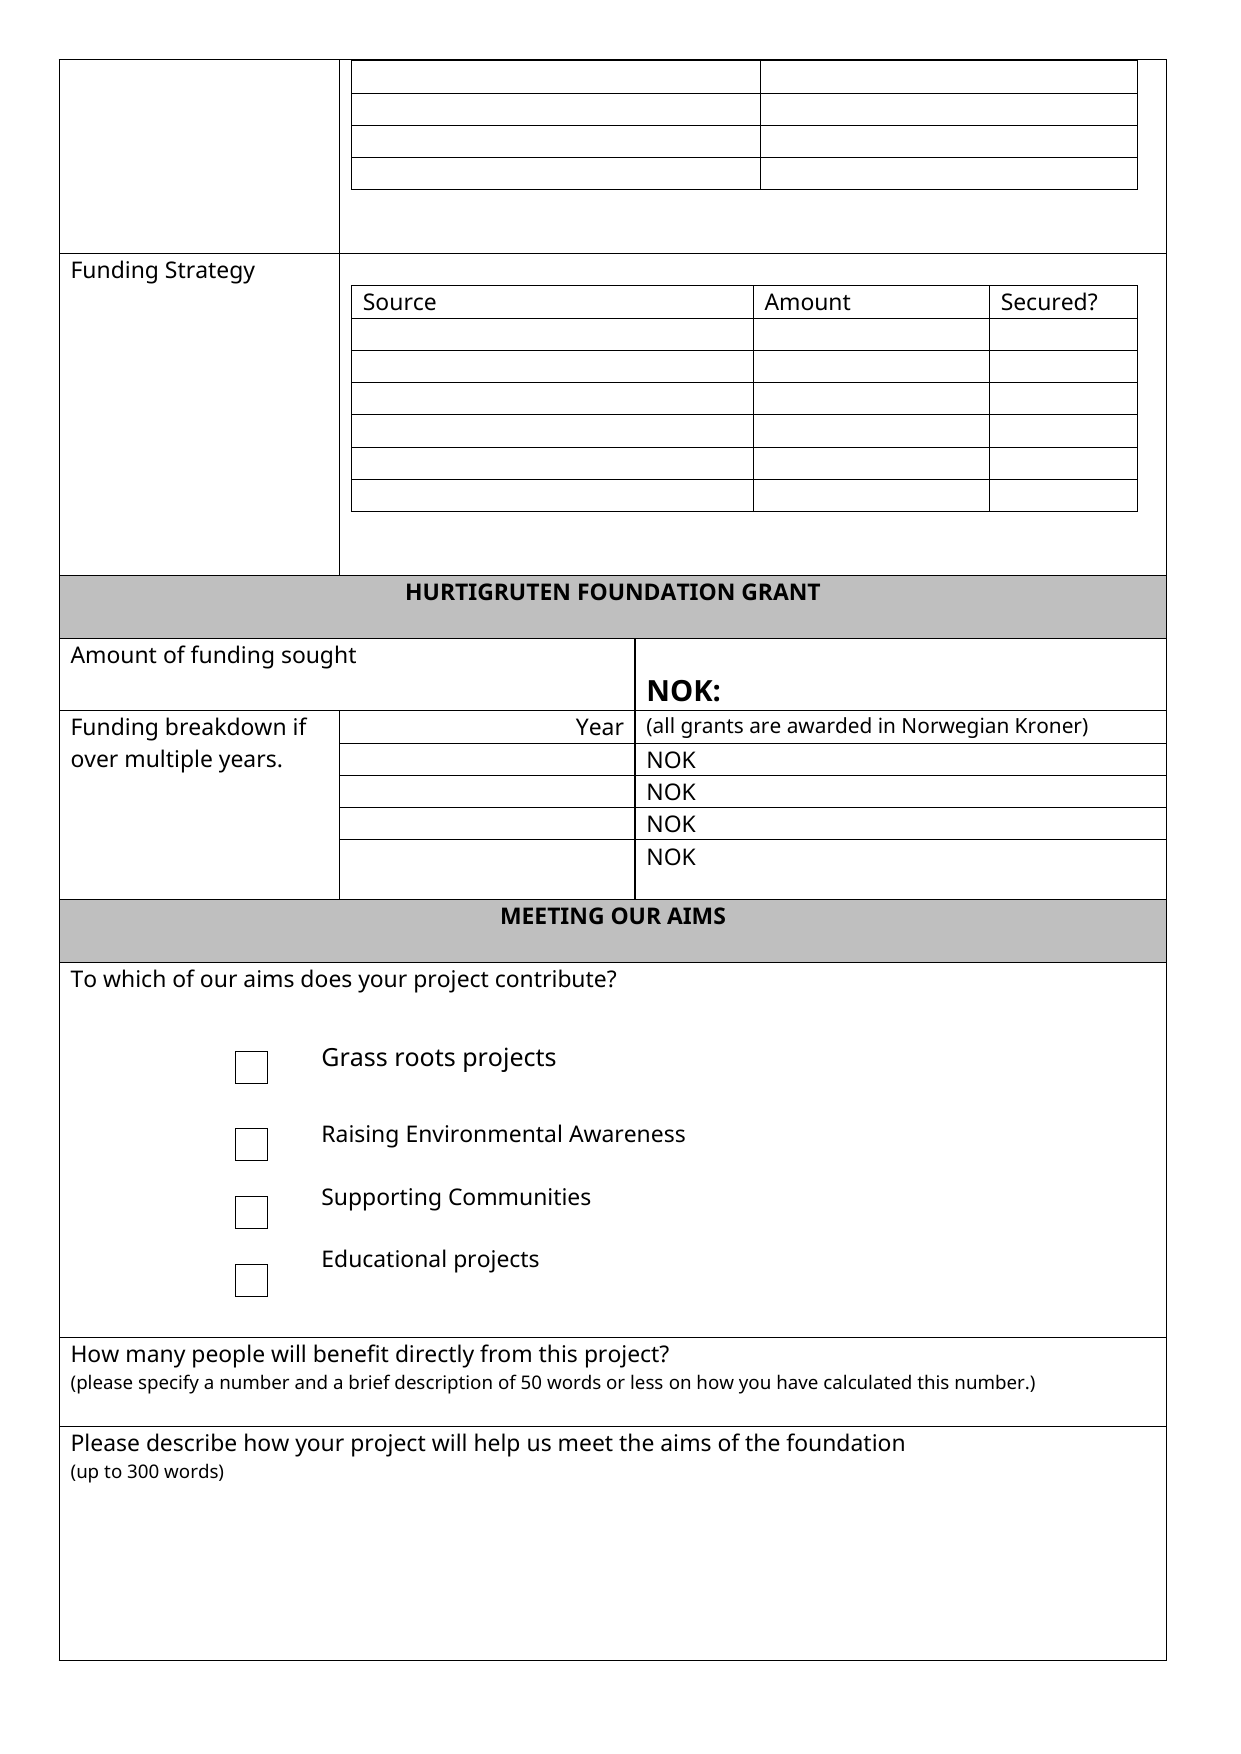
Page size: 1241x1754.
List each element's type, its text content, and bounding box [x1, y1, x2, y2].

table_cell [340, 60, 1166, 253]
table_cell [60, 60, 339, 253]
table_cell NOK [636, 840, 1166, 899]
table_cell [340, 776, 634, 807]
table_cell NOK [636, 776, 1166, 807]
table_cell (all grants are awarded in Norwegian Kroner) [636, 711, 1166, 742]
table_cell HURTIGRUTEN FOUNDATION GRANT [60, 576, 1166, 638]
table_cell Funding breakdown if over multiple years. [60, 711, 339, 899]
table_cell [60, 1427, 1166, 1660]
table_cell NOK [636, 808, 1166, 839]
table_cell To which of our aims does your project contribute? [60, 963, 1166, 1026]
table_cell Amount of funding sought [60, 639, 634, 710]
table_cell [340, 840, 634, 899]
table_cell [340, 744, 634, 775]
table_cell Year [340, 711, 634, 742]
table_cell NOK: [636, 639, 1166, 710]
table_cell MEETING OUR AIMS [60, 900, 1166, 962]
table_cell Funding Strategy [60, 254, 339, 575]
table_cell [340, 808, 634, 839]
table_cell [60, 1026, 1166, 1337]
table_cell NOK [636, 744, 1166, 775]
table_cell How many people will benefit directly from this project? (please specify a number and a brief description of 50 words or less on how you have calculated this number.) [60, 1338, 1166, 1426]
table_cell [340, 254, 1166, 575]
